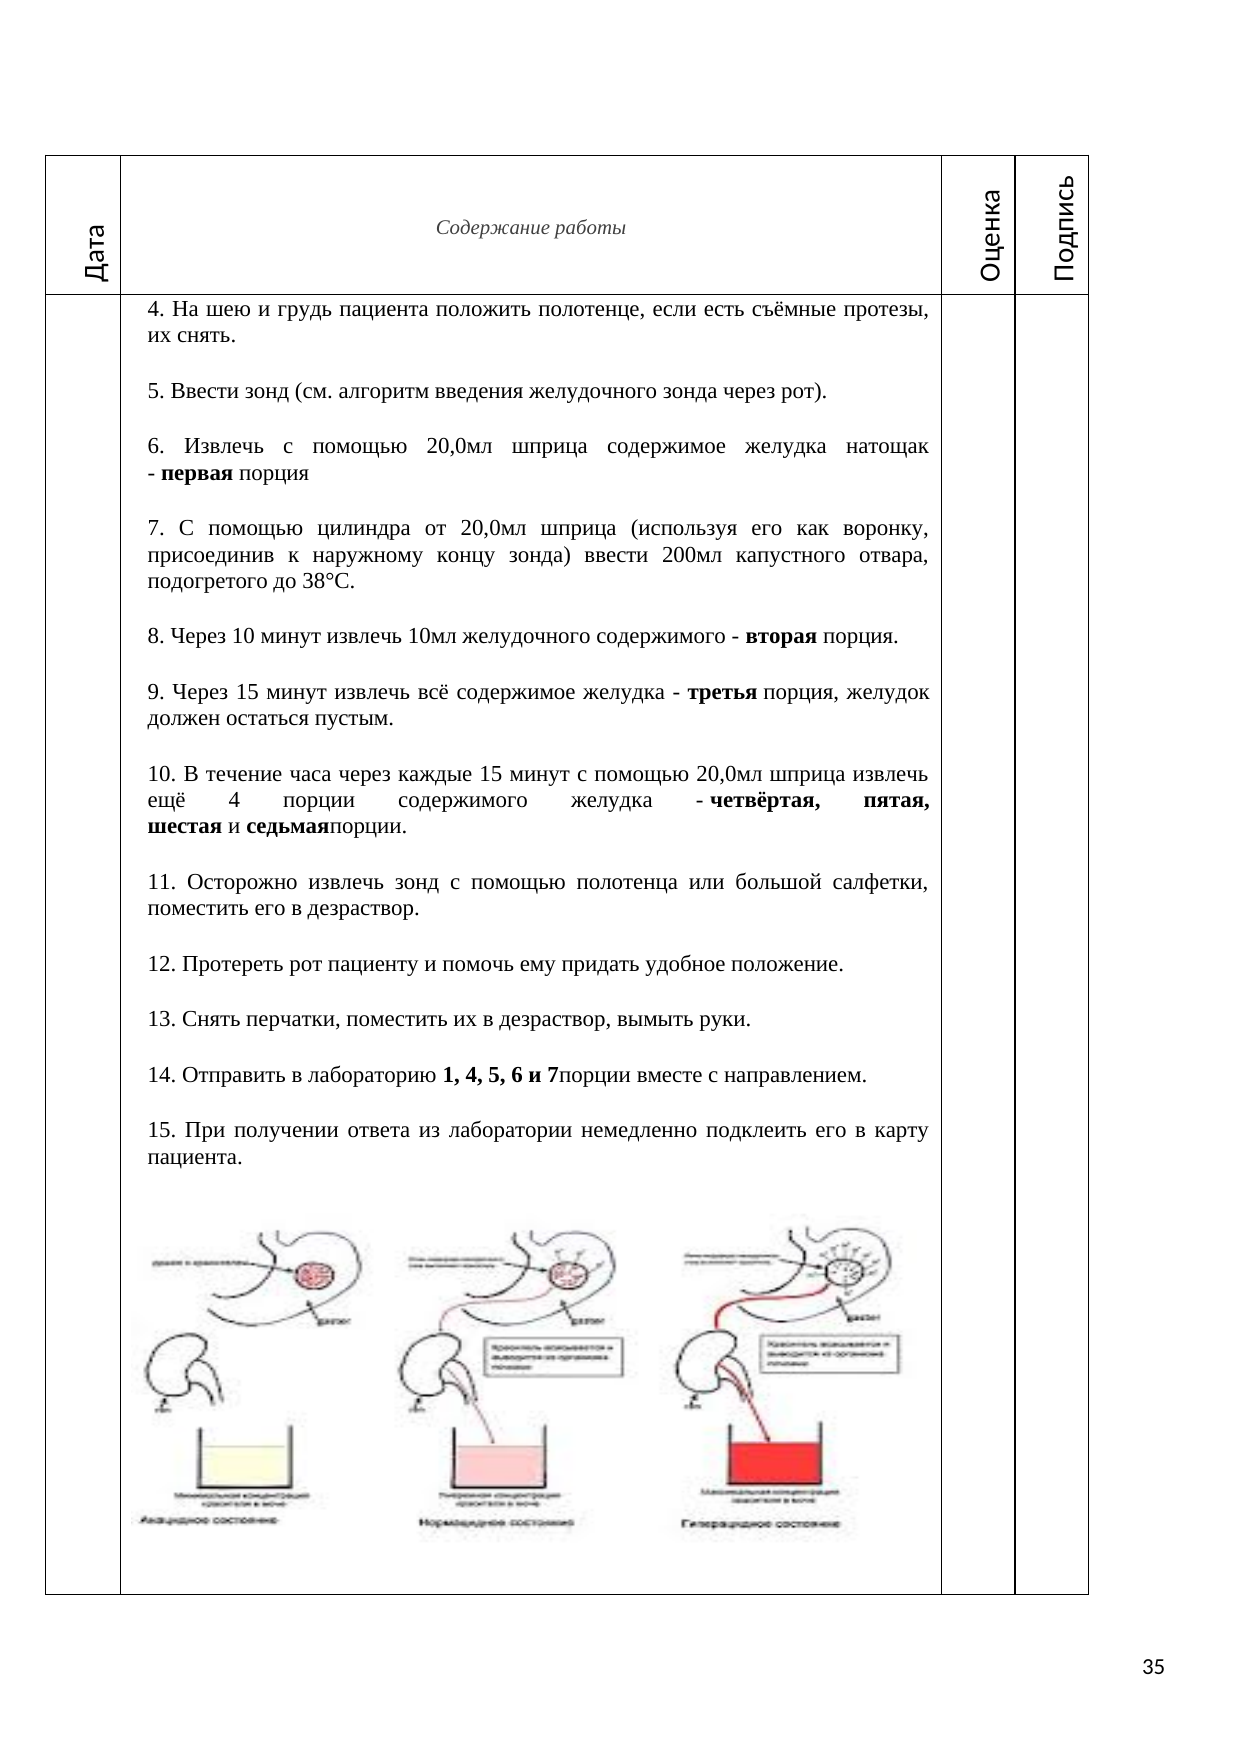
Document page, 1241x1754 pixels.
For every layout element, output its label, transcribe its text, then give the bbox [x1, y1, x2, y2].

picture [131, 1198, 917, 1561]
table_cell 4. На шею и грудь пациента положить полотенце, если есть съёмные протезы, их снять. 5. Ввести зонд (см. алгоритм введения желудочного зонда через рот). 6. Извлечь с помощью 20,0мл шприца содержимое желудка натощак - первая порция 7. С помощью цилиндра от 20,0мл шприца (используя его как воронку, присоединив к наружному концу зонда) ввести 200мл капустного отвара, подогретого до 38°С. 8. Через 10 минут извлечь 10мл желудочного содержимого - вторая порция. 9. Через 15 минут извлечь всё содержимое желудка - третья порция, желудок должен остаться пустым. 10. В течение часа через каждые 15 минут с помощью 20,0мл шприца извлечь ещё 4 порции содержимого желудка - четвёртая, пятая, шестая и седьмаяпорции. 11. Осторожно извлечь зонд с помощью полотенца или большой салфетки, поместить его в дезраствор. 12. Протереть рот пациенту и помочь ему придать удобное положение. 13. Снять перчатки, поместить их в дезраствор, вымыть руки. 14. Отправить в лабораторию 1, 4, 5, 6 и 7порции вместе с направлением. 15. При получении ответа из лаборатории немедленно подклеить его в карту пациента. [121, 295, 941, 1594]
table_cell [942, 295, 1014, 1594]
table_cell [1016, 295, 1088, 1594]
table_header Содержание работы [121, 156, 941, 294]
table_header Подпись [1016, 156, 1088, 294]
table_header Оценка [942, 156, 1014, 294]
table_header Дата [46, 156, 120, 294]
table_cell [46, 295, 120, 1594]
